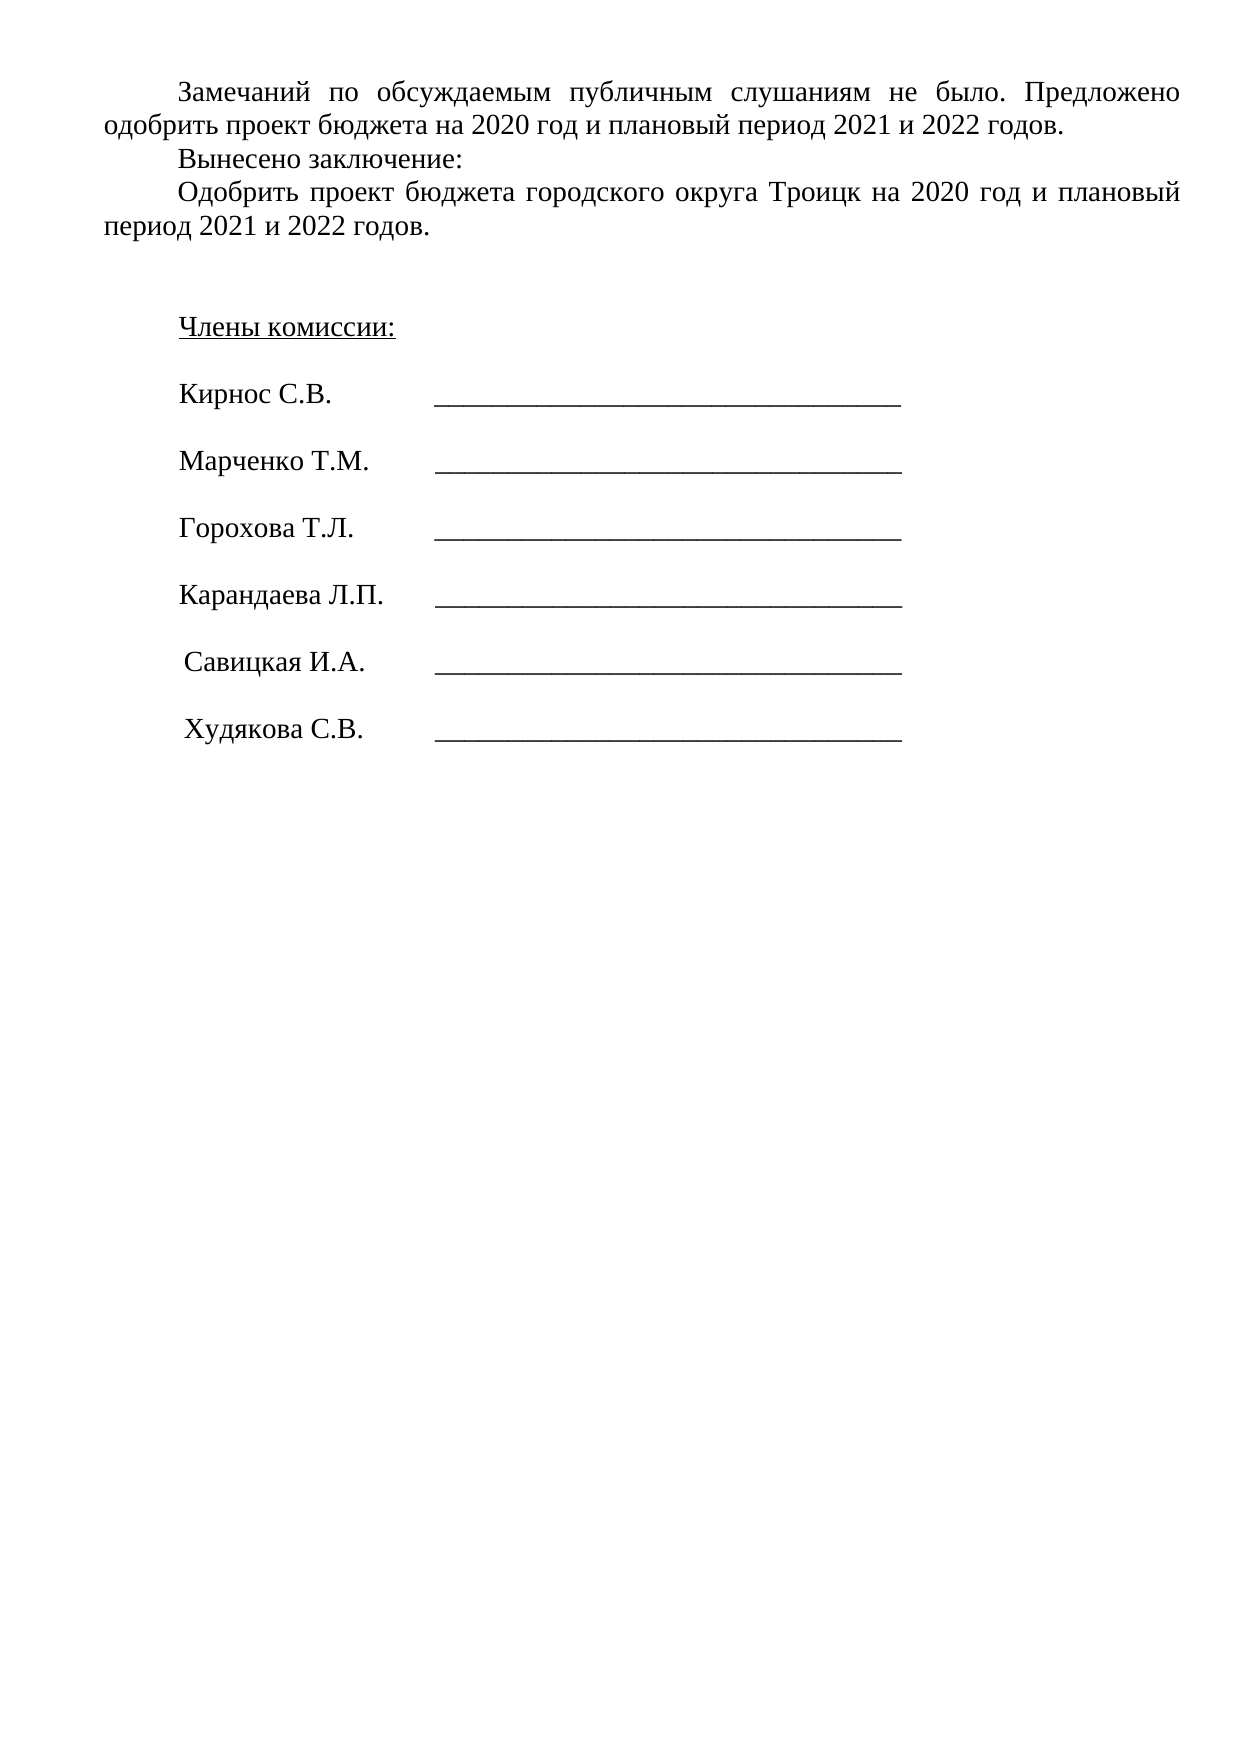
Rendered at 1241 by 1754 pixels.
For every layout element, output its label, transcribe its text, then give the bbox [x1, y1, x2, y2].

text Савицкая И.А. ________________________________ [103, 644, 1181, 678]
text Карандаева Л.П. ________________________________ [103, 577, 1181, 611]
text Марченко Т.М. ________________________________ [103, 443, 1181, 476]
text Замечаний по обсуждаемым публичным слушаниям не было. Предложено одобрить проект бюджета на 2020 год и плановый период 2021 и 2022 годов. [103, 74, 1181, 141]
text Худякова С.В. ________________________________ [103, 711, 1181, 745]
text Члены комиссии: [103, 309, 1181, 342]
text Горохова Т.Л. ________________________________ [103, 510, 1181, 543]
text Кирнос С.В. ________________________________ [103, 376, 1181, 409]
text Одобрить проект бюджета городского округа Троицк на 2020 год и плановый период 2021 и 2022 годов. [103, 174, 1181, 242]
text Вынесено заключение: [103, 141, 1181, 174]
